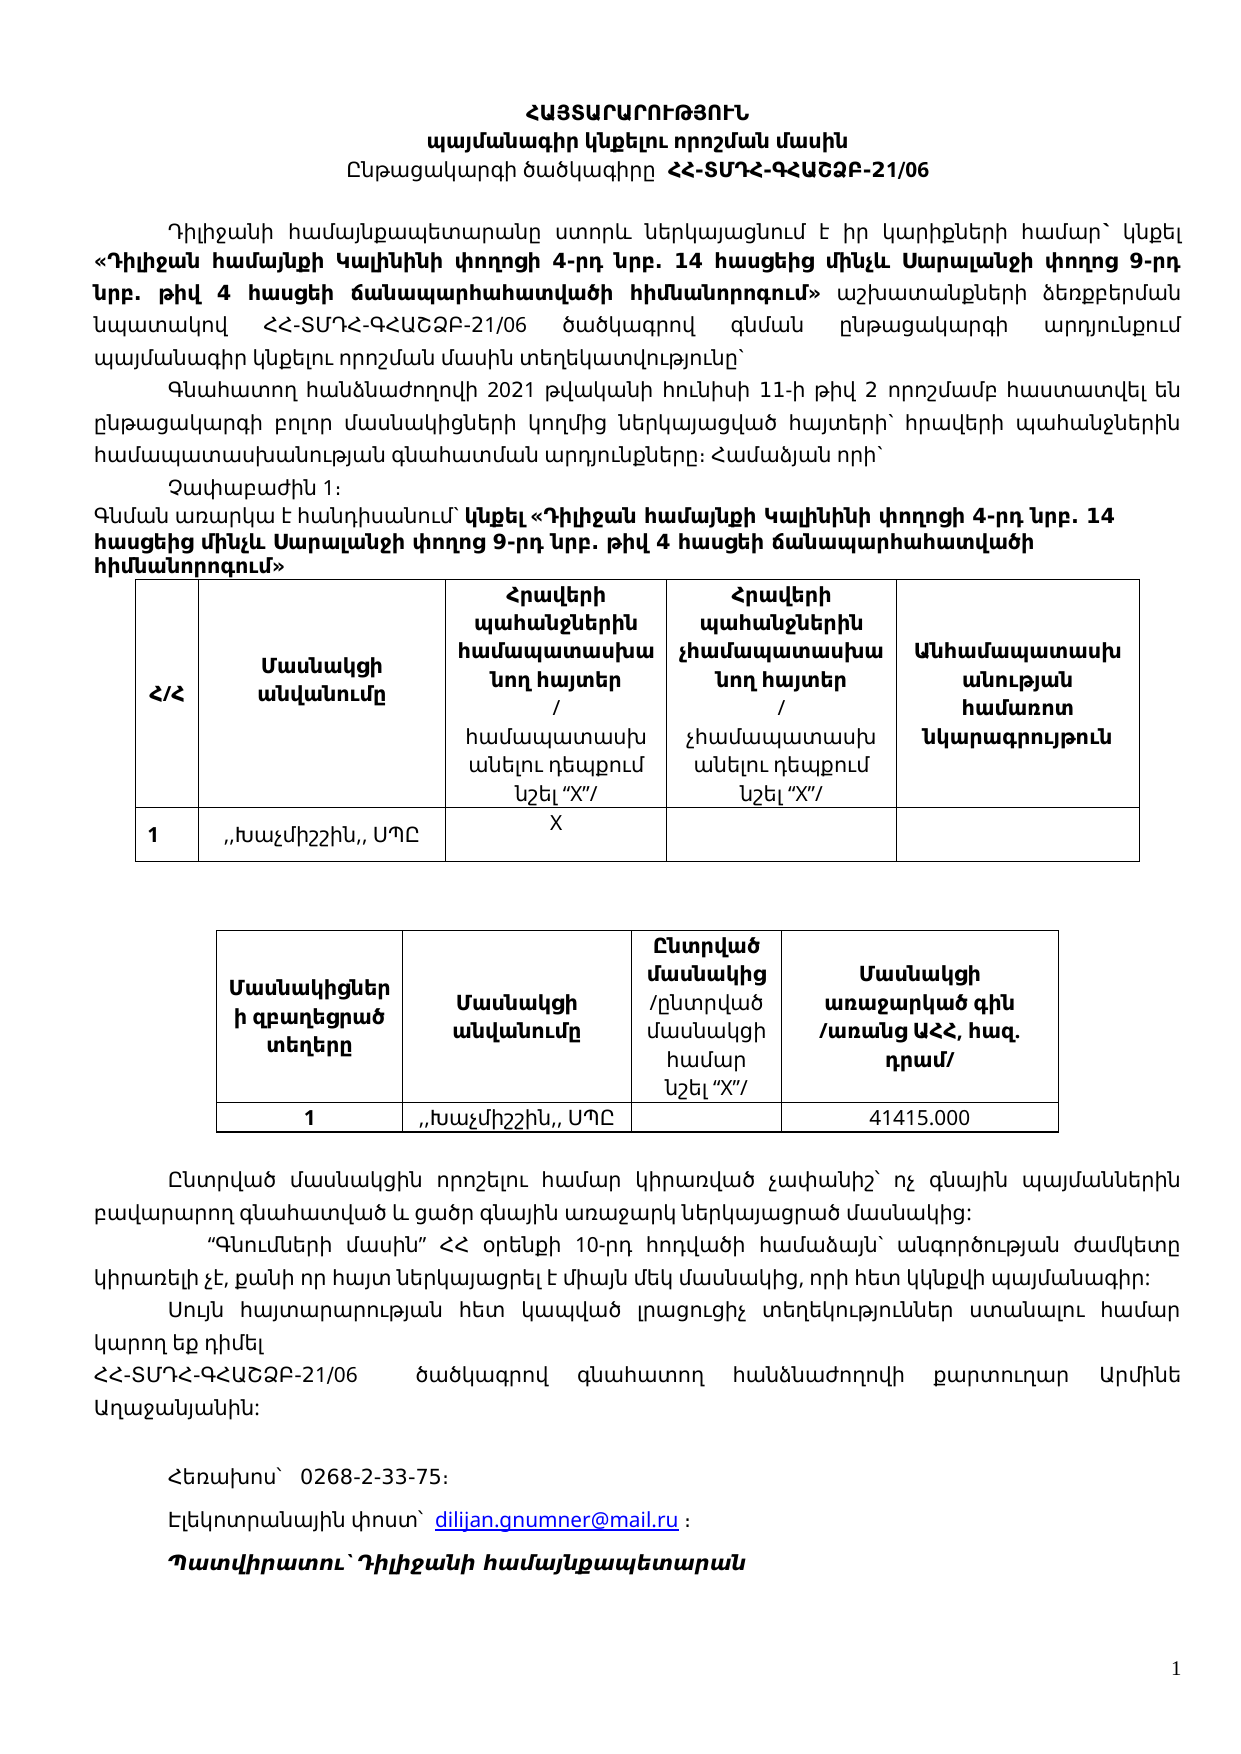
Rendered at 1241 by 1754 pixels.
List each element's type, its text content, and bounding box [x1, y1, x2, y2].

table_header Մասնակցի անվանումը [403, 931, 631, 1102]
table_header Մասնակիցների զբաղեցրած տեղերը [217, 931, 402, 1102]
table_cell X [446, 808, 666, 861]
text Էլեկոտրանային փոստ՝ dilijan.gnumner@mail.ru ։ [94, 1505, 1181, 1533]
table_header Մասնակցի առաջարկած գին /առանց ԱՀՀ, հազ. դրամ/ [782, 931, 1058, 1102]
text Չափաբաժին 1։ [94, 473, 1181, 502]
text Ընտրված մասնակցին որոշելու համար կիրառված չափանիշ՝ ոչ գնային պայմաններին բավարարող գնահատված և ցածր գնային առաջարկ ներկայացրած մասնակից: [94, 1165, 1181, 1226]
table_cell 1 [217, 1103, 402, 1131]
table_header Ընտրված մասնակից /ընտրված մասնակցի համար նշել “X”/ [632, 931, 781, 1102]
table_cell [632, 1103, 781, 1131]
table_cell [667, 808, 896, 861]
subtitle Ընթացակարգի ծածկագիրը ՀՀ-ՏՄԴՀ-ԳՀԱՇՁԲ-21/06 [94, 155, 1181, 183]
text պայմանագիր կնքելու որոշման մասին [94, 126, 1181, 155]
text ՀՀ-ՏՄԴՀ-ԳՀԱՇՁԲ-21/06 ծածկագրով գնահատող հանձնաժողովի քարտուղար Արմինե Աղաջանյանին: [94, 1361, 1181, 1422]
text ՀԱՅՏԱՐԱՐՈՒԹՅՈՒՆ [94, 98, 1181, 126]
text Դիլիջանի համայնքապետարանը ստորև ներկայացնում է իր կարիքների համար` կնքել «Դիլիջան համայնքի Կալինինի փողոցի 4-րդ նրբ. 14 հասցեից մինչև Սարալանջի փողոց 9-րդ նրբ. թիվ 4 հասցեի ճանապարհահատվածի հիմնանորոգում» աշխատանքների ձեռքբերման նպատակով ՀՀ-ՏՄԴՀ-ԳՀԱՇՁԲ-21/06 ծածկագրով գնման ընթացակարգի արդյունքում պայմանագիր կնքելու որոշման մասին տեղեկատվությունը` [94, 217, 1181, 371]
text Գնահատող հանձնաժողովի 2021 թվականի հունիսի 11-ի թիվ 2 որոշմամբ հաստատվել են ընթացակարգի բոլոր մասնակիցների կողմից ներկայացված հայտերի` հրավերի պահանջներին համապատասխանության գնահատման արդյունքները։ Համաձյան որի` [94, 375, 1181, 469]
table_cell ,,Խաչմիշշին,, ՍՊԸ [403, 1103, 631, 1131]
text Սույն հայտարարության հետ կապված լրացուցիչ տեղեկություններ ստանալու համար կարող եք դիմել [94, 1295, 1181, 1356]
table_cell [897, 808, 1139, 861]
text “Գնումների մասին” ՀՀ օրենքի 10-րդ հոդվածի համաձայն` անգործության ժամկետը կիրառելի չէ, քանի որ հայտ ներկայացրել է միայն մեկ մասնակից, որի հետ կկնքվի պայմանագիր: [94, 1230, 1181, 1291]
table_header Մասնակցի անվանումը [199, 580, 445, 807]
text Հեռախոս՝ 0268-2-33-75։ [94, 1462, 1181, 1491]
table_header Հրավերի պահանջներին համապատասխանող հայտեր /համապատասխանելու դեպքում նշել “X”/ [446, 580, 666, 807]
table_cell 1 [136, 808, 198, 861]
text Պատվիրատու` Դիլիջանի համայնքապետարան [94, 1548, 1181, 1576]
table_cell ,,Խաչմիշշին,, ՍՊԸ [199, 808, 445, 861]
table_header Հրավերի պահանջներին չհամապատասխանող հայտեր /չհամապատասխանելու դեպքում նշել “X”/ [667, 580, 896, 807]
table_header Հ/Հ [136, 580, 198, 807]
text Գնման առարկա է հանդիսանում` կնքել «Դիլիջան համայնքի Կալինինի փողոցի 4-րդ նրբ. 14 հասցեից մինչև Սարալանջի փողոց 9-րդ նրբ. թիվ 4 հասցեի ճանապարհահատվածի հիմնանորոգում» [94, 502, 1181, 579]
table_header Անհամապատասխանության համառոտ նկարագրույթուն [897, 580, 1139, 807]
table_cell 41415.000 [782, 1103, 1058, 1131]
